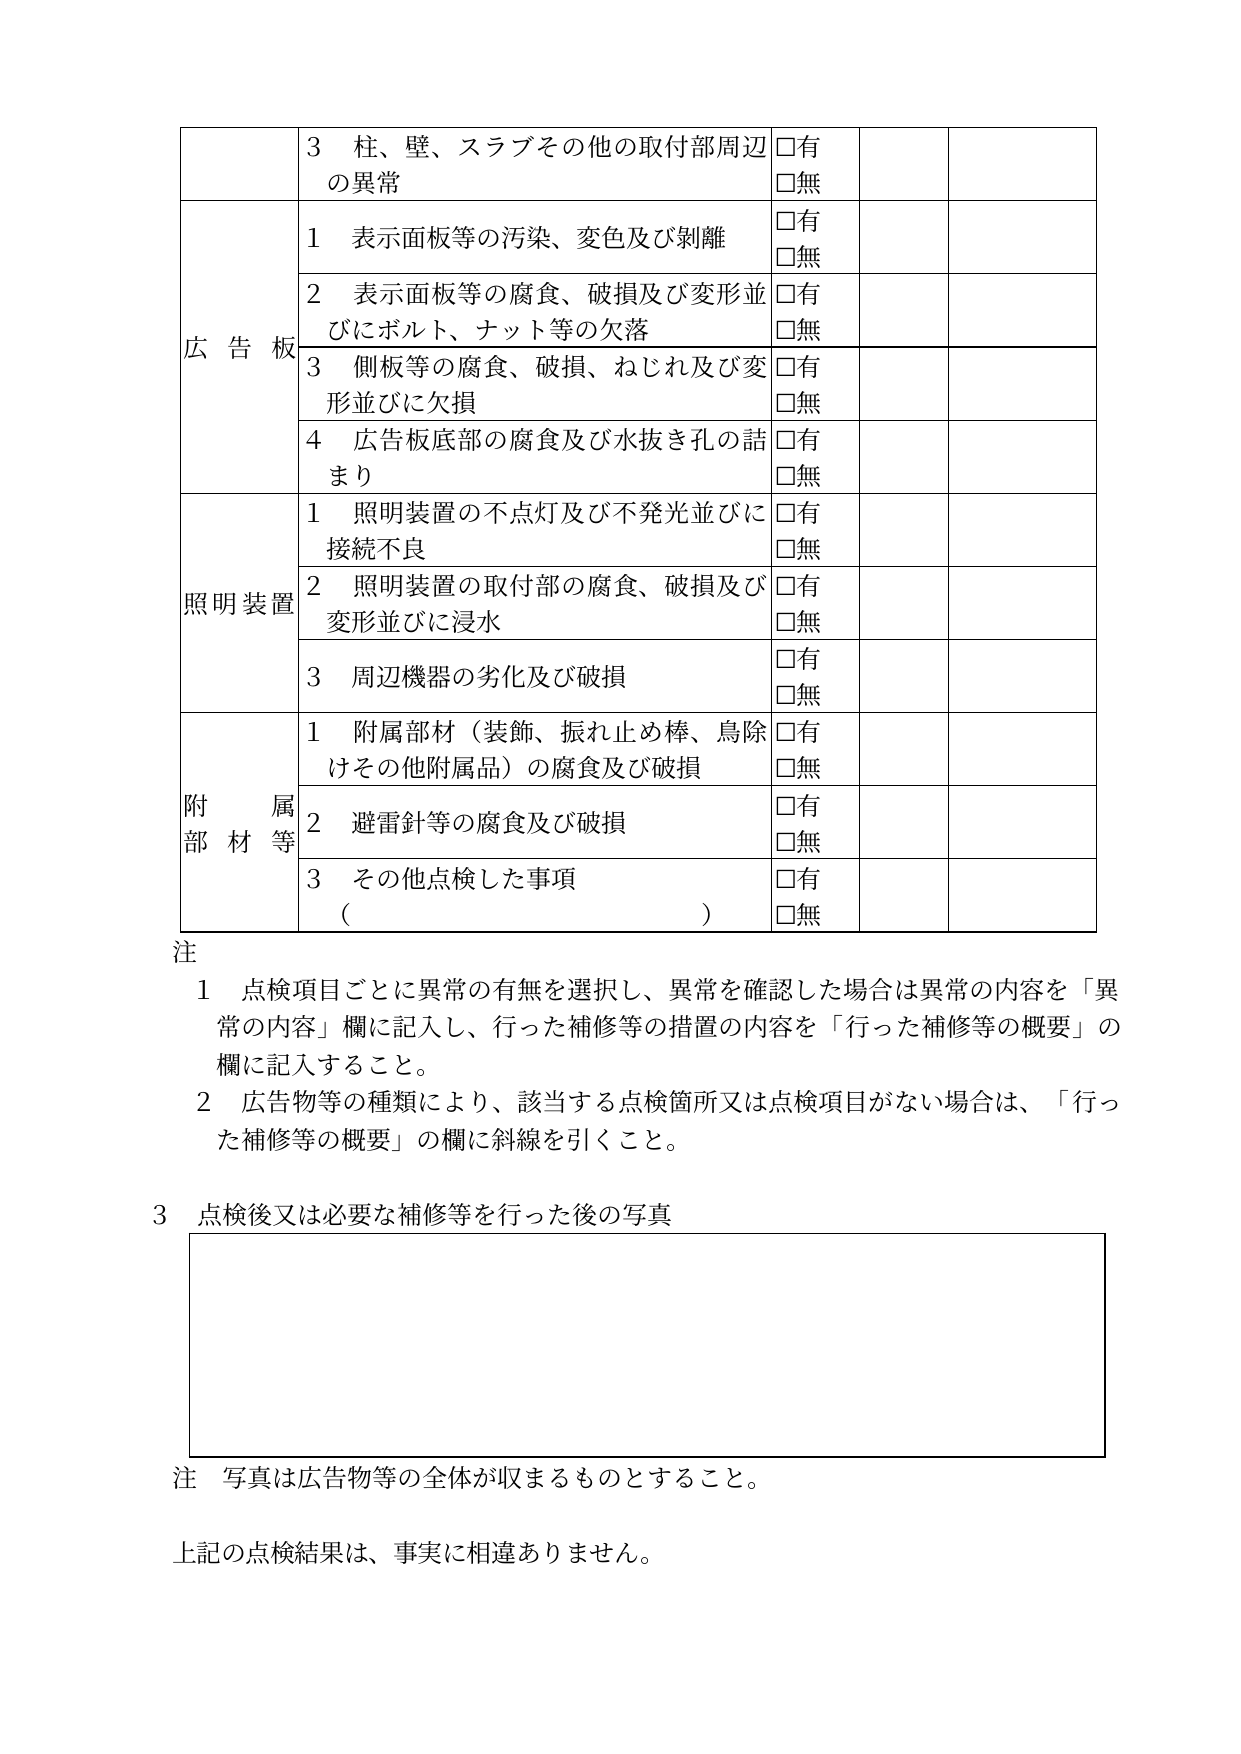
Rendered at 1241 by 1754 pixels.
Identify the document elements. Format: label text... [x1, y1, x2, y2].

table_cell ２ 表示面板等の腐食、破損及び変形並びにボルト、ナット等の欠落 [299, 274, 771, 346]
table_cell [949, 274, 1096, 346]
table_cell 有 無 [772, 567, 859, 639]
table_cell 有 無 [772, 494, 859, 566]
table_cell ２ 照明装置の取付部の腐食、破損及び変形並びに浸水 [299, 567, 771, 639]
table_header [190, 1234, 1104, 1456]
table_cell [949, 348, 1096, 419]
table_cell 有 無 [772, 713, 859, 785]
table_cell [949, 128, 1096, 200]
table_cell [860, 274, 948, 346]
table_cell [860, 494, 948, 566]
table_cell 有 無 [772, 786, 859, 858]
table_cell [860, 786, 948, 858]
table_cell [860, 713, 948, 785]
table_cell 有 無 [772, 348, 859, 419]
table_cell ３ 柱、壁、スラブその他の取付部周辺の異常 [299, 128, 771, 200]
table_cell １ 表示面板等の汚染、変色及び剝離 [299, 201, 771, 273]
table_cell [949, 713, 1096, 785]
table_cell [949, 421, 1096, 493]
table_cell [860, 421, 948, 493]
table_cell [949, 567, 1096, 639]
table_cell ３ 周辺機器の劣化及び破損 [299, 640, 771, 712]
text 上記の点検結果は、事実に相違ありません。 [148, 1533, 1122, 1570]
table_cell 有 無 [772, 201, 859, 273]
table_cell ２ 避雷針等の腐食及び破損 [299, 786, 771, 858]
table_cell [949, 494, 1096, 566]
table_cell ４ 広告板底部の腐食及び水抜き孔の詰まり [299, 421, 771, 493]
text 注 写真は広告物等の全体が収まるものとすること。 [148, 1458, 1177, 1495]
table_cell 有 無 [772, 859, 859, 931]
table_cell 附属 部材等 [181, 713, 298, 931]
table_cell [860, 348, 948, 419]
table_cell [860, 201, 948, 273]
table_cell [860, 640, 948, 712]
table_cell [860, 859, 948, 931]
table_cell ３ 側板等の腐食、破損、ねじれ及び変形並びに欠損 [299, 348, 771, 419]
table_cell [949, 786, 1096, 858]
table_cell 有 無 [772, 128, 859, 200]
table_cell [860, 128, 948, 200]
text ２ 広告物等の種類により、該当する点検箇所又は点検項目がない場合は、「行った補修等の概要」の欄に斜線を引くこと。 [191, 1082, 1122, 1157]
table_cell [949, 859, 1096, 931]
table_cell [860, 567, 948, 639]
text １ 点検項目ごとに異常の有無を選択し、異常を確認した場合は異常の内容を「異常の内容」欄に記入し、行った補修等の措置の内容を「行った補修等の概要」の欄に記入すること。 [191, 970, 1122, 1082]
table_cell ３ その他点検した事項 （ ） [299, 859, 771, 931]
table_cell 広告板 [181, 201, 298, 493]
table_cell 有 無 [772, 274, 859, 346]
table_cell [949, 201, 1096, 273]
text ３ 点検後又は必要な補修等を行った後の写真 [148, 1195, 1122, 1232]
table_cell 有 無 [772, 421, 859, 493]
text 注 [148, 932, 1177, 970]
table_cell 照明装置 [181, 494, 298, 712]
table_cell [949, 640, 1096, 712]
table_cell 有 無 [772, 640, 859, 712]
table_cell １ 照明装置の不点灯及び不発光並びに接続不良 [299, 494, 771, 566]
table_cell １ 附属部材（装飾、振れ止め棒、鳥除けその他附属品）の腐食及び破損 [299, 713, 771, 785]
